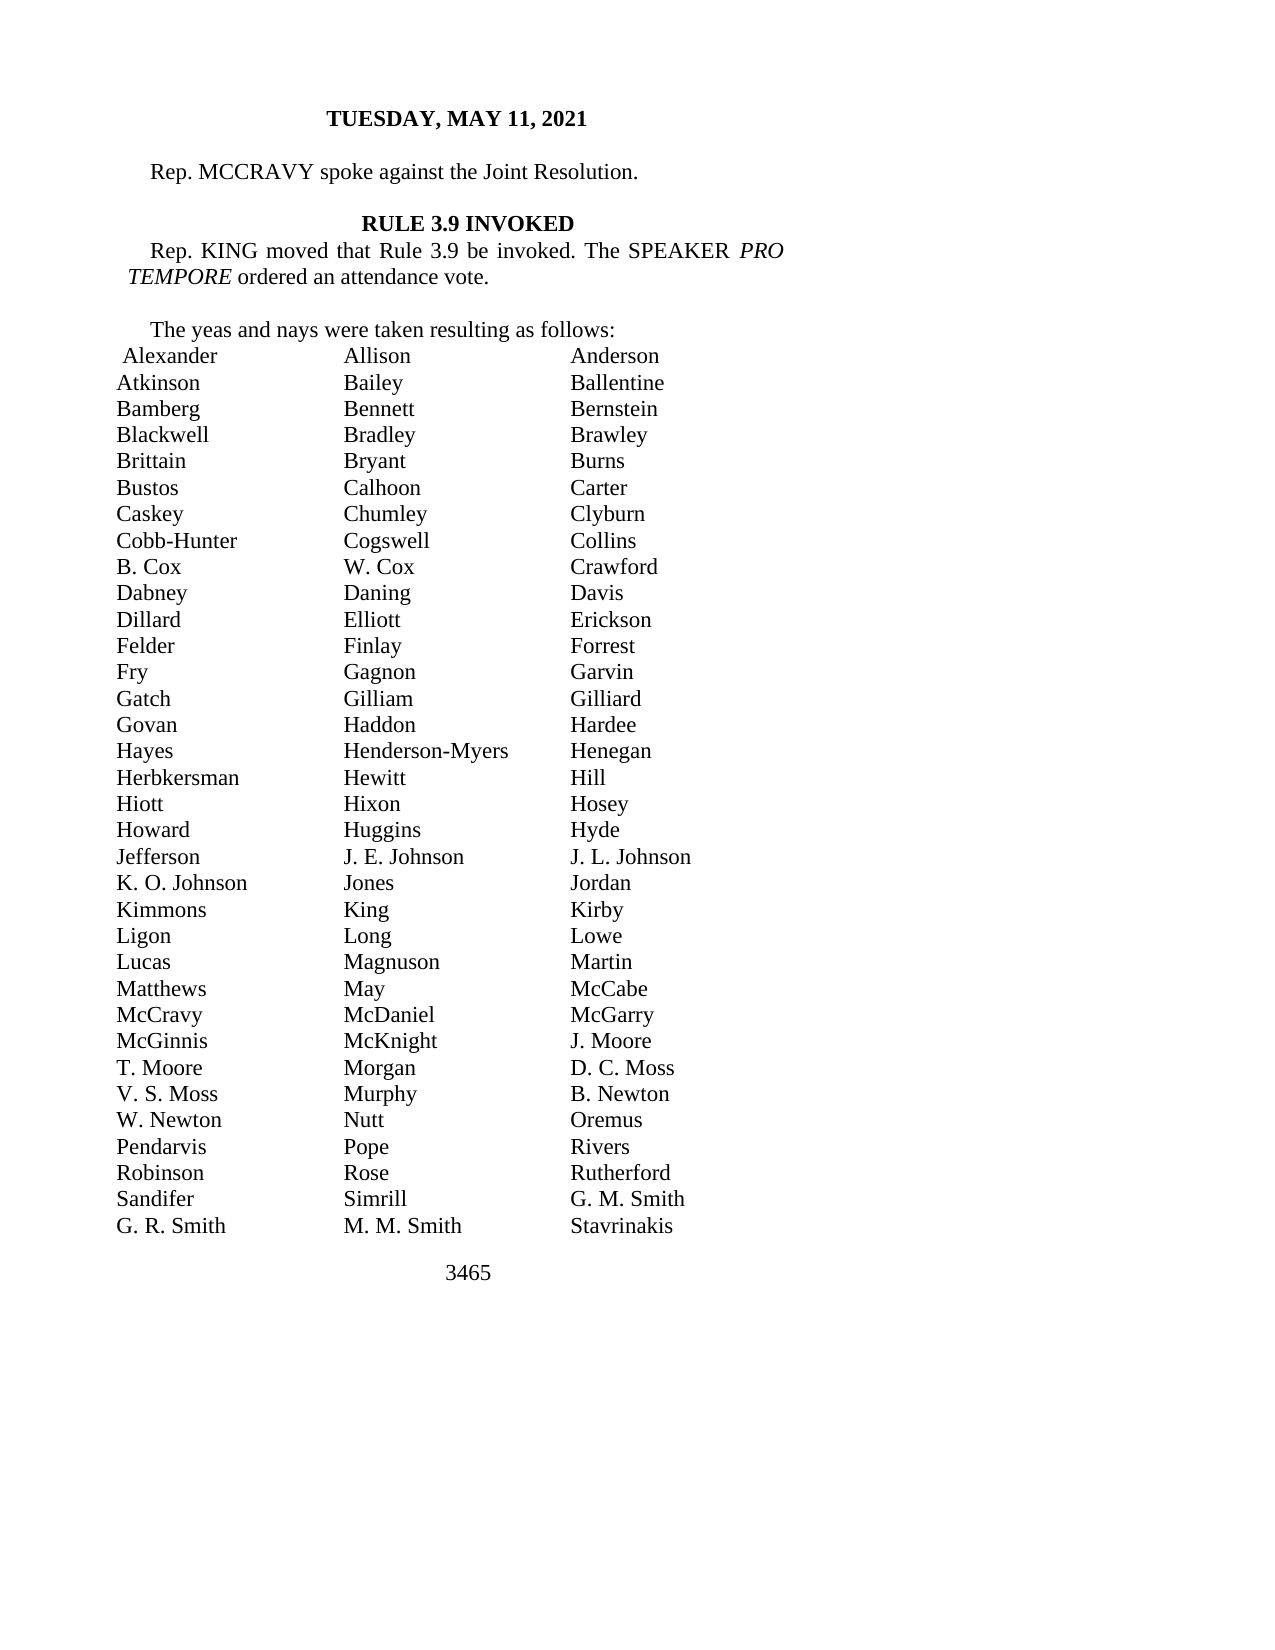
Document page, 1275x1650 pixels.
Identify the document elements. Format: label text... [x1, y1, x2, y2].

table_cell Hixon [332, 790, 559, 817]
table_cell D. C. Moss [559, 1054, 786, 1080]
table_cell Pope [332, 1133, 559, 1159]
table_cell Burns [559, 448, 786, 474]
table_cell Elliott [332, 606, 559, 632]
text Rep. MCCRAVY spoke against the Joint Resolution. [127, 158, 786, 184]
table_header Allison [332, 342, 559, 368]
table_cell Collins [559, 527, 786, 553]
table_cell Martin [559, 948, 786, 975]
table_cell Pendarvis [105, 1133, 332, 1159]
table_cell Stavrinakis [559, 1212, 786, 1238]
table_cell McCravy [105, 1001, 332, 1027]
table_cell Atkinson [105, 369, 332, 395]
table_cell Gilliard [559, 685, 786, 711]
table_cell Long [332, 922, 559, 948]
table_cell Caskey [105, 500, 332, 527]
table_header Anderson [559, 342, 786, 368]
table_cell Morgan [332, 1054, 559, 1080]
table_cell Matthews [105, 975, 332, 1001]
table_cell Bernstein [559, 395, 786, 421]
table_cell Cobb-Hunter [105, 527, 332, 553]
table_cell Crawford [559, 553, 786, 579]
table_cell Blackwell [105, 421, 332, 448]
table_cell Henegan [559, 738, 786, 764]
table_cell Cogswell [332, 527, 559, 553]
table_cell Fry [105, 659, 332, 685]
table_cell Bamberg [105, 395, 332, 421]
table_cell Bradley [332, 421, 559, 448]
table_cell Rose [332, 1159, 559, 1186]
table_cell W. Cox [332, 553, 559, 579]
table_cell Bryant [332, 448, 559, 474]
table_header Alexander [105, 342, 332, 368]
table_cell Chumley [332, 500, 559, 527]
table_cell Bailey [332, 369, 559, 395]
table_cell B. Cox [105, 553, 332, 579]
text Rep. KING moved that Rule 3.9 be invoked. The SPEAKER PRO TEMPORE ordered an attendance vote. [127, 237, 786, 289]
table_cell Kirby [559, 896, 786, 922]
table_cell McGarry [559, 1001, 786, 1027]
table_cell G. M. Smith [559, 1186, 786, 1212]
table_cell Rivers [559, 1133, 786, 1159]
table_cell McGinnis [105, 1028, 332, 1054]
table_cell Hardee [559, 711, 786, 737]
table_cell Brittain [105, 448, 332, 474]
table_cell Davis [559, 579, 786, 606]
table_cell Lucas [105, 948, 332, 975]
table_cell Howard [105, 817, 332, 843]
table_cell Garvin [559, 659, 786, 685]
table_cell Herbkersman [105, 764, 332, 790]
table_cell Clyburn [559, 500, 786, 527]
table_cell Calhoon [332, 474, 559, 500]
table_cell M. M. Smith [332, 1212, 559, 1238]
table_cell Haddon [332, 711, 559, 737]
table_cell Govan [105, 711, 332, 737]
table_cell Ballentine [559, 369, 786, 395]
table_cell Magnuson [332, 948, 559, 975]
table_cell Oremus [559, 1106, 786, 1133]
table_cell Henderson-Myers [332, 738, 559, 764]
table_cell Gagnon [332, 659, 559, 685]
table_cell Hiott [105, 790, 332, 817]
table_cell Kimmons [105, 896, 332, 922]
table_cell Gilliam [332, 685, 559, 711]
table_cell Hewitt [332, 764, 559, 790]
table_cell McDaniel [332, 1001, 559, 1027]
table_cell Dillard [105, 606, 332, 632]
table_cell Simrill [332, 1186, 559, 1212]
table_cell Nutt [332, 1106, 559, 1133]
table_cell Erickson [559, 606, 786, 632]
table_cell Daning [332, 579, 559, 606]
text RULE 3.9 INVOKED [127, 210, 786, 237]
table_cell Brawley [559, 421, 786, 448]
table_cell K. O. Johnson [105, 869, 332, 896]
table_cell Forrest [559, 632, 786, 658]
table_cell McCabe [559, 975, 786, 1001]
table_cell J. E. Johnson [332, 843, 559, 869]
table_cell Hosey [559, 790, 786, 817]
table_cell Lowe [559, 922, 786, 948]
table_cell Rutherford [559, 1159, 786, 1186]
table_cell Finlay [332, 632, 559, 658]
table_cell Hyde [559, 817, 786, 843]
table_cell Jones [332, 869, 559, 896]
table_cell Murphy [332, 1080, 559, 1106]
table_cell Ligon [105, 922, 332, 948]
table_cell J. L. Johnson [559, 843, 786, 869]
table_cell May [332, 975, 559, 1001]
table_cell W. Newton [105, 1106, 332, 1133]
table_cell J. Moore [559, 1028, 786, 1054]
table_cell Felder [105, 632, 332, 658]
table_cell Hill [559, 764, 786, 790]
table_cell Jordan [559, 869, 786, 896]
table_cell Carter [559, 474, 786, 500]
table_cell Huggins [332, 817, 559, 843]
table_cell Bustos [105, 474, 332, 500]
table_cell Dabney [105, 579, 332, 606]
table_cell Sandifer [105, 1186, 332, 1212]
table_cell V. S. Moss [105, 1080, 332, 1106]
table_cell McKnight [332, 1028, 559, 1054]
table_cell Hayes [105, 738, 332, 764]
table_cell T. Moore [105, 1054, 332, 1080]
table_cell Bennett [332, 395, 559, 421]
table_cell B. Newton [559, 1080, 786, 1106]
table_cell Gatch [105, 685, 332, 711]
table_cell Robinson [105, 1159, 332, 1186]
text The yeas and nays were taken resulting as follows: [127, 316, 786, 342]
table_cell King [332, 896, 559, 922]
table_cell G. R. Smith [105, 1212, 332, 1238]
table_cell Jefferson [105, 843, 332, 869]
